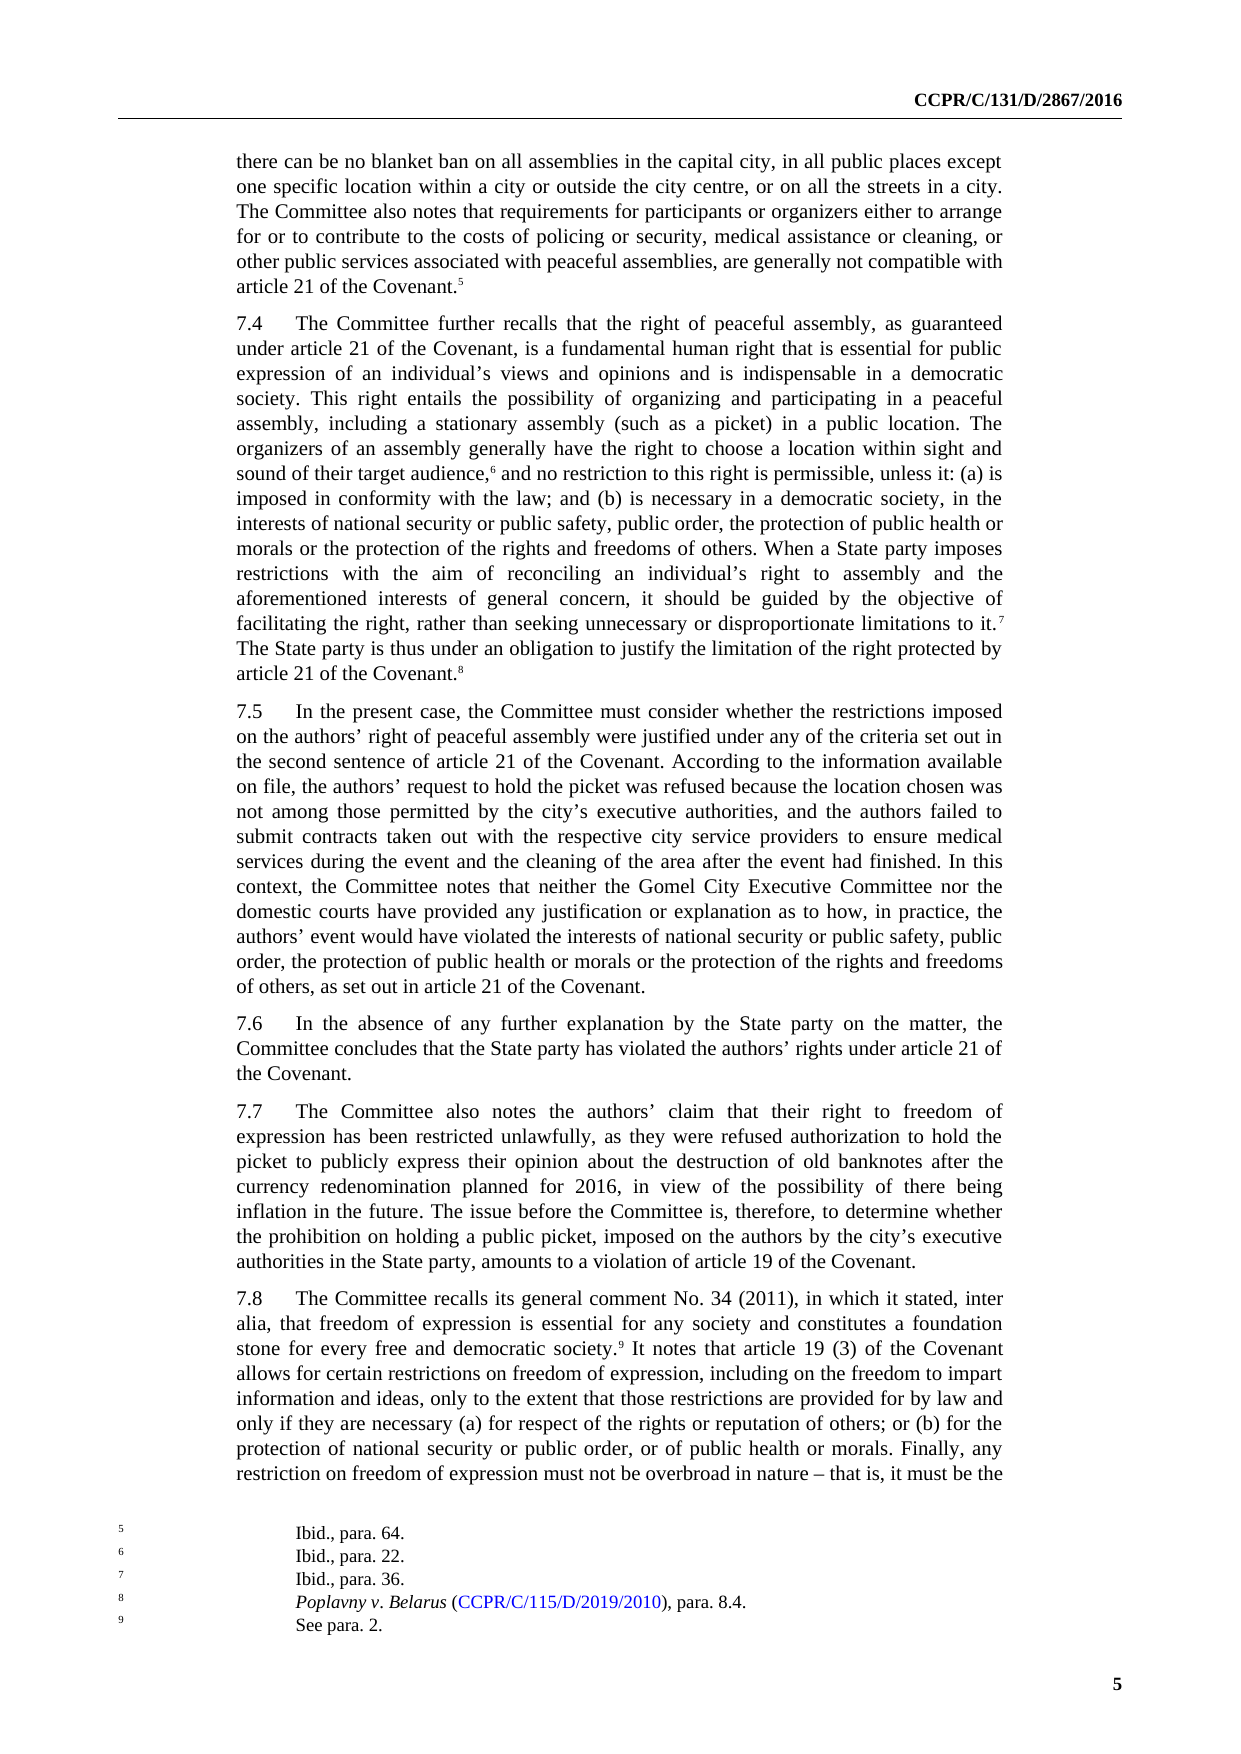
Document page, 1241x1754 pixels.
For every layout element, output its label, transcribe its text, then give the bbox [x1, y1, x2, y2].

text 7.7 The Committee also notes the authors’ claim that their right to freedom of expression has been restricted unlawfully, as they were refused authorization to hold the picket to publicly express their opinion about the destruction of old banknotes after the currency redenomination planned for 2016, in view of the possibility of there being inflation in the future. The issue before the Committee is, therefore, to determine whether the prohibition on holding a public picket, imposed on the authors by the city’s executive authorities in the State party, amounts to a violation of article 19 of the Covenant. [236, 1098, 1004, 1273]
text 7.5 In the present case, the Committee must consider whether the restrictions imposed on the authors’ right of peaceful assembly were justified under any of the criteria set out in the second sentence of article 21 of the Covenant. According to the information available on file, the authors’ request to hold the picket was refused because the location chosen was not among those permitted by the city’s executive authorities, and the authors failed to submit contracts taken out with the respective city service providers to ensure medical services during the event and the cleaning of the area after the event had finished. In this context, the Committee notes that neither the Gomel City Executive Committee nor the domestic courts have provided any justification or explanation as to how, in practice, the authors’ event would have violated the interests of national security or public safety, public order, the protection of public health or morals or the protection of the rights and freedoms of others, as set out in article 21 of the Covenant. [236, 698, 1004, 998]
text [236, 1285, 1004, 1485]
text 7.6 In the absence of any further explanation by the State party on the matter, the Committee concludes that the State party has violated the authors’ rights under article 21 of the Covenant. [236, 1010, 1004, 1085]
text 7.4 The Committee further recalls that the right of peaceful assembly, as guaranteed under article 21 of the Covenant, is a fundamental human right that is essential for public expression of an individual’s views and opinions and is indispensable in a democratic society. This right entails the possibility of organizing and participating in a peaceful assembly, including a stationary assembly (such as a picket) in a public location. The organizers of an assembly generally have the right to choose a location within sight and sound of their target audience, and no restriction to this right is permissible, unless it: (a) is imposed in conformity with the law; and (b) is necessary in a democratic society, in the interests of national security or public safety, public order, the protection of public health or morals or the protection of the rights and freedoms of others. When a State party imposes restrictions with the aim of reconciling an individual’s right to assembly and the aforementioned interests of general concern, it should be guided by the objective of facilitating the right, rather than seeking unnecessary or disproportionate limitations to it. The State party is thus under an obligation to justify the limitation of the right protected by article 21 of the Covenant. [236, 310, 1004, 685]
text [236, 148, 1004, 298]
